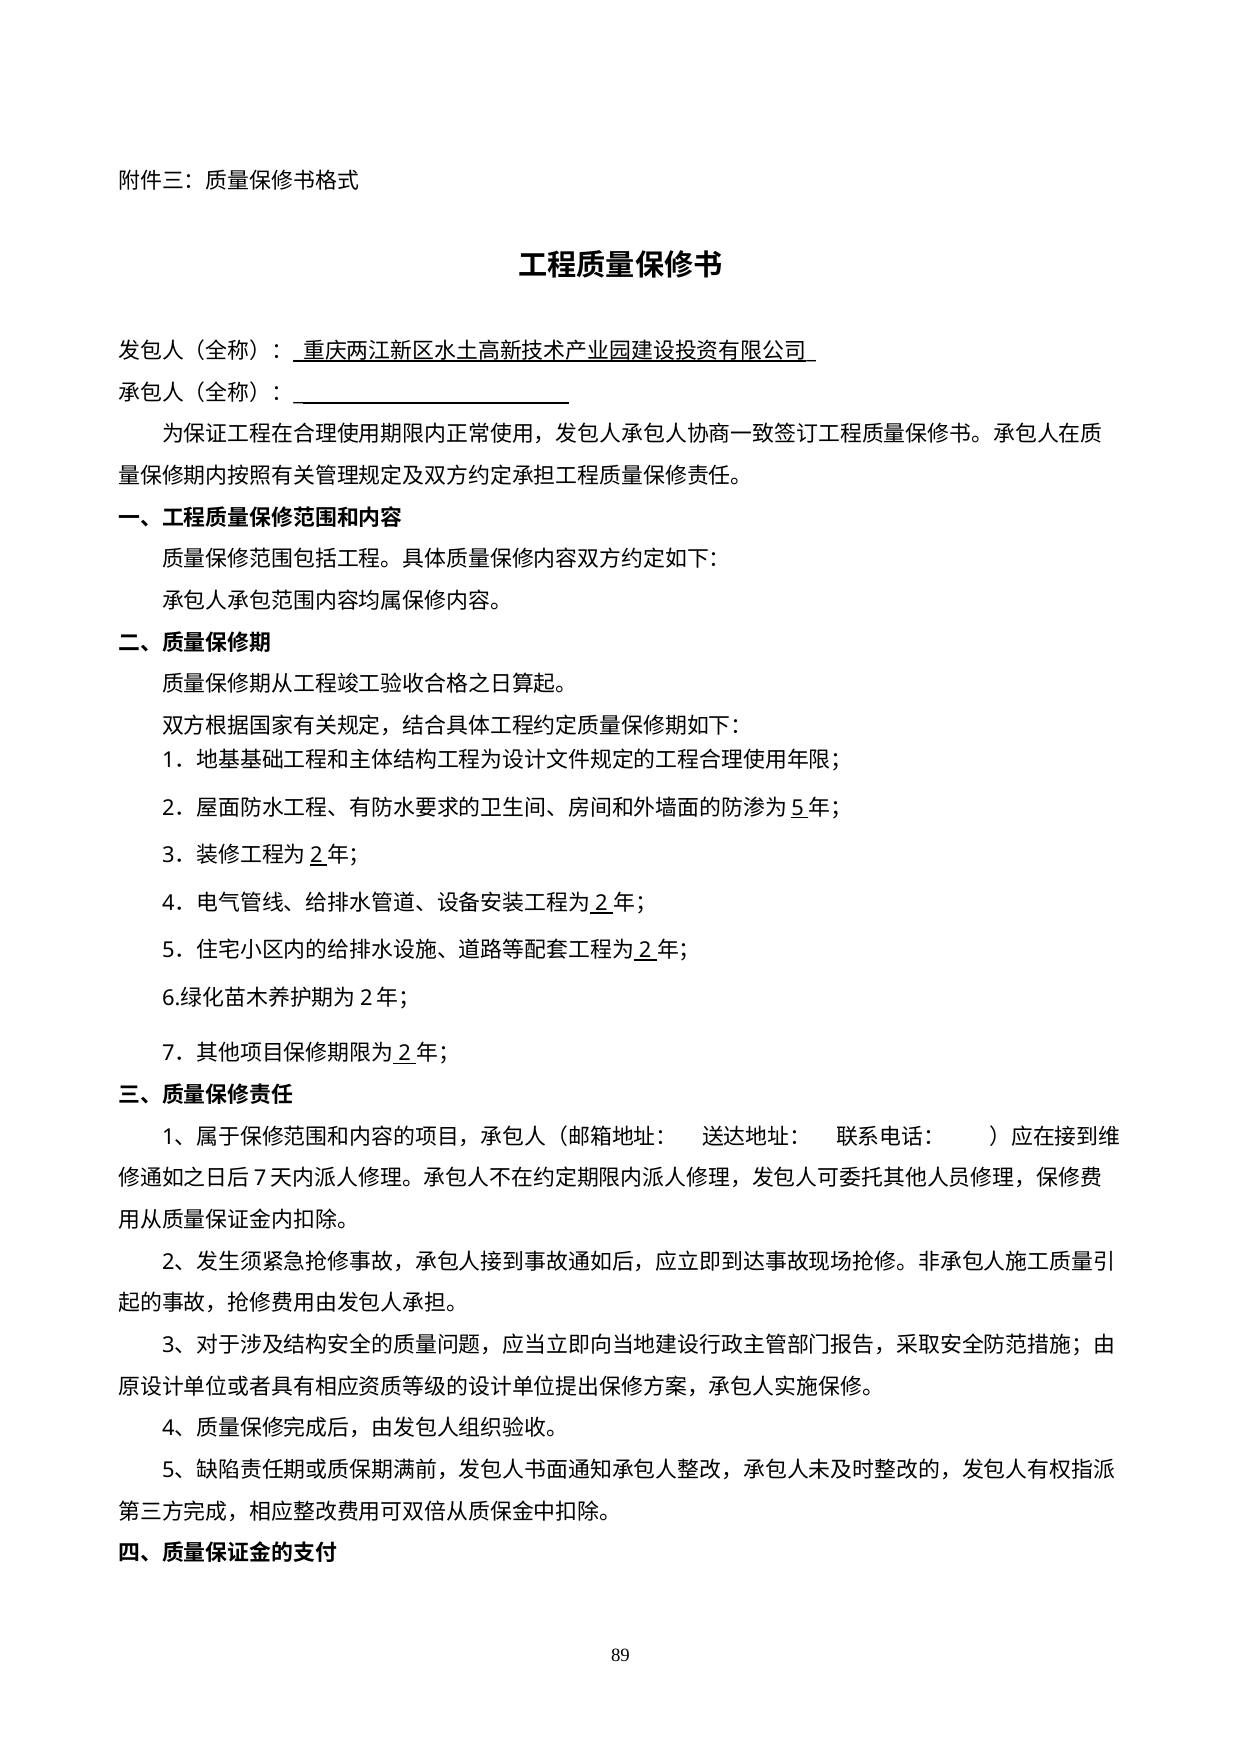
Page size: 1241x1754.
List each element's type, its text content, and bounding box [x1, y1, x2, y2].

text 质量保修范围包括工程。具体质量保修内容双方约定如下： [118, 533, 1122, 575]
text 承包人（全称）：_ _ [118, 367, 1122, 408]
text 3．装修工程为2年； [118, 837, 1122, 869]
text 2、发生须紧急抢修事故，承包人接到事故通如后，应立即到达事故现场抢修。非承包人施工质量引起的事故，抢修费用由发包人承担。 [118, 1236, 1122, 1319]
text 2．屋面防水工程、有防水要求的卫生间、房间和外墙面的防渗为5年； [118, 789, 1122, 821]
text 承包人承包范围内容均属保修内容。 [118, 575, 1122, 617]
text 发包人（全称）：_重庆两江新区水土高新技术产业园建设投资有限公司_ [118, 325, 1122, 367]
text 一、工程质量保修范围和内容 [118, 492, 1122, 533]
text 三、质量保修责任 [118, 1069, 1122, 1111]
text 6.绿化苗木养护期为2年； [118, 980, 1122, 1012]
text 双方根据国家有关规定，结合具体工程约定质量保修期如下： [118, 700, 1122, 742]
text 质量保修期从工程竣工验收合格之日算起。 [118, 658, 1122, 700]
text 附件三：质量保修书格式 [118, 163, 1122, 194]
text 四、质量保证金的支付 [118, 1527, 1122, 1569]
text 4．电气管线、给排水管道、设备安装工程为 2 年； [118, 885, 1122, 916]
text 1．地基基础工程和主体结构工程为设计文件规定的工程合理使用年限； [118, 742, 1122, 774]
text 5、缺陷责任期或质保期满前，发包人书面通知承包人整改，承包人未及时整改的，发包人有权指派第三方完成，相应整改费用可双倍从质保金中扣除。 [118, 1444, 1122, 1527]
text 为保证工程在合理使用期限内正常使用，发包人承包人协商一致签订工程质量保修书。承包人在质量保修期内按照有关管理规定及双方约定承担工程质量保修责任。 [118, 408, 1122, 492]
text 工程质量保修书 [118, 239, 1122, 285]
text 5．住宅小区内的给排水设施、道路等配套工程为 2 年； [118, 932, 1122, 964]
text 1、属于保修范围和内容的项目，承包人（邮箱地址： 送达地址： 联系电话： ）应在接到维修通如之日后7天内派人修理。承包人不在约定期限内派人修理，发包人可委托其他人员修理，保修费用从质量保证金内扣除。 [118, 1111, 1122, 1236]
text 4、质量保修完成后，由发包人组织验收。 [118, 1402, 1122, 1444]
text 3、对于涉及结构安全的质量问题，应当立即向当地建设行政主管部门报告，采取安全防范措施；由原设计单位或者具有相应资质等级的设计单位提出保修方案，承包人实施保修。 [118, 1319, 1122, 1402]
text 二、质量保修期 [118, 617, 1122, 658]
text 7．其他项目保修期限为 2 年； [118, 1027, 1122, 1069]
